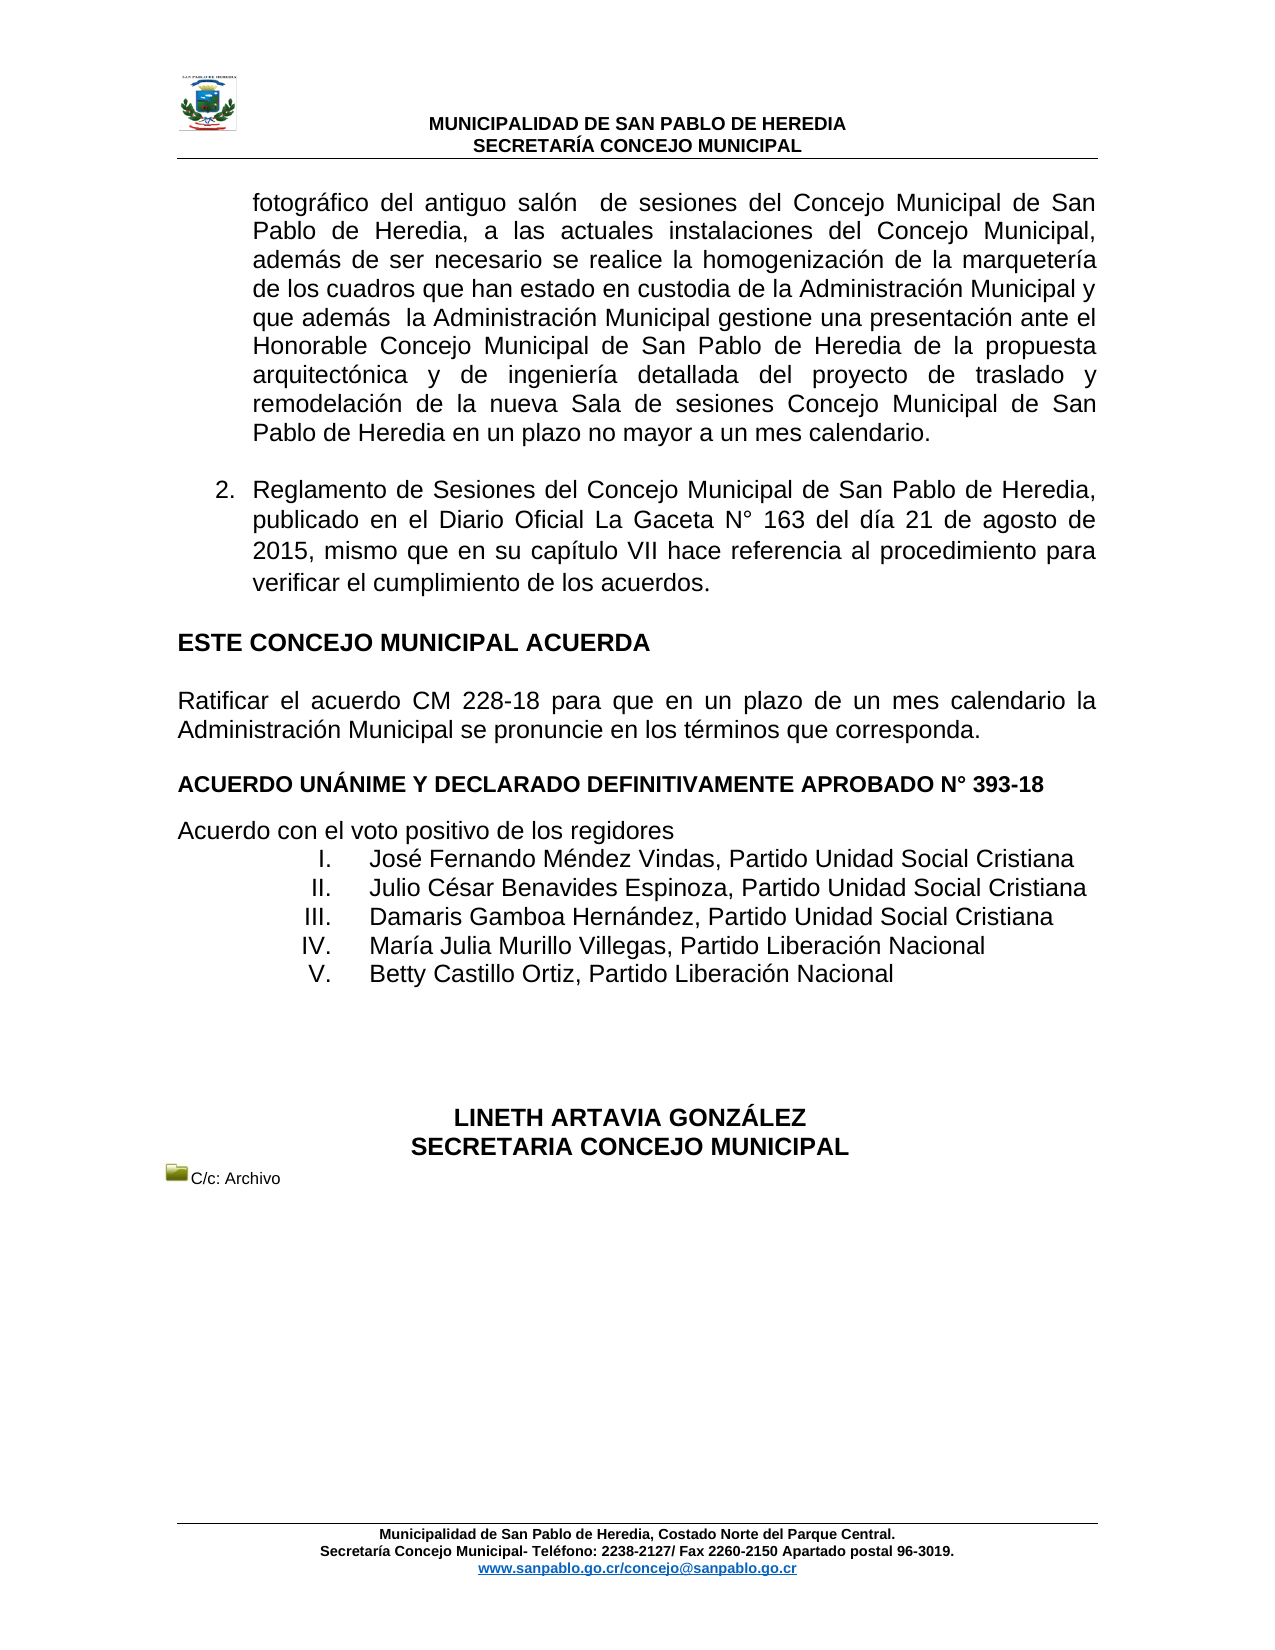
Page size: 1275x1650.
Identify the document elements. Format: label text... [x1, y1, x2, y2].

text ESTE CONCEJO MUNICIPAL ACUERDA [177, 628, 1098, 657]
text C/c: Archivo [162, 1161, 1098, 1189]
list Julio César Benavides Espinoza, Partido Unidad Social Cristiana [332, 873, 1181, 902]
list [215, 187, 1098, 446]
list Damaris Gamboa Hernández, Partido Unidad Social Cristiana [332, 902, 1181, 931]
list Reglamento de Sesiones del Concejo Municipal de San Pablo de Heredia, publicado en el Diario Oficial La Gaceta N° 163 del día 21 de agosto de 2015, mismo que en su capítulo VII hace referencia al procedimiento para verificar el cumplimiento de los acuerdos. [215, 475, 1098, 598]
text Acuerdo con el voto positivo de los regidores [177, 816, 1098, 844]
list José Fernando Méndez Vindas, Partido Unidad Social Cristiana [332, 844, 1181, 873]
text Ratificar el acuerdo CM 228-18 para que en un plazo de un mes calendario la Administración Municipal se pronuncie en los términos que corresponda. [177, 686, 1098, 743]
text ACUERDO UNÁNIME Y DECLARADO DEFINITIVAMENTE APROBADO N° 393-18 [177, 771, 1098, 798]
list María Julia Murillo Villegas, Partido Liberación Nacional [332, 931, 1098, 959]
text LINETH ARTAVIA GONZÁLEZ [162, 1103, 1098, 1132]
picture [162, 1160, 191, 1184]
list Betty Castillo Ortiz, Partido Liberación Nacional [332, 959, 1098, 988]
text SECRETARIA CONCEJO MUNICIPAL [162, 1132, 1098, 1161]
